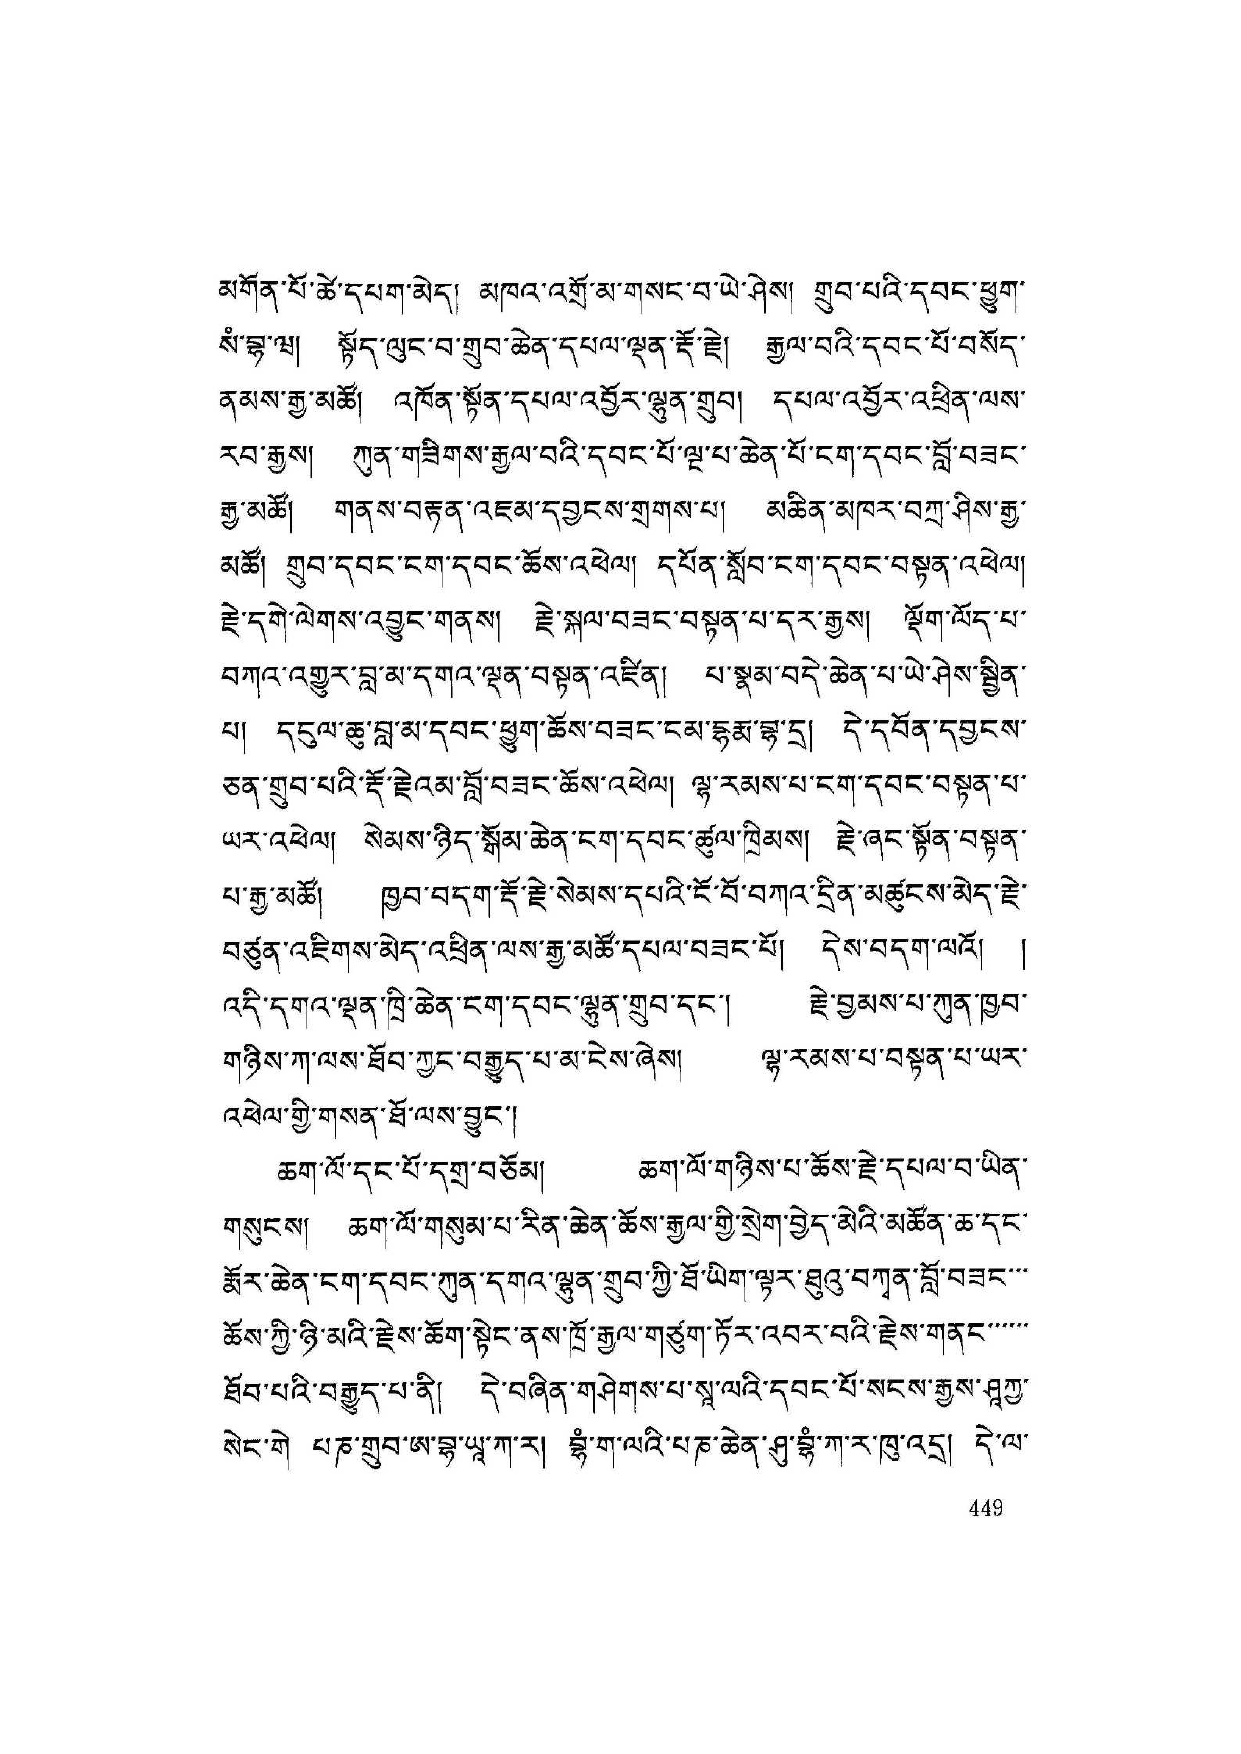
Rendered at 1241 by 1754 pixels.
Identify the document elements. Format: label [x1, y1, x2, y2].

picture [150, 150, 1144, 1590]
